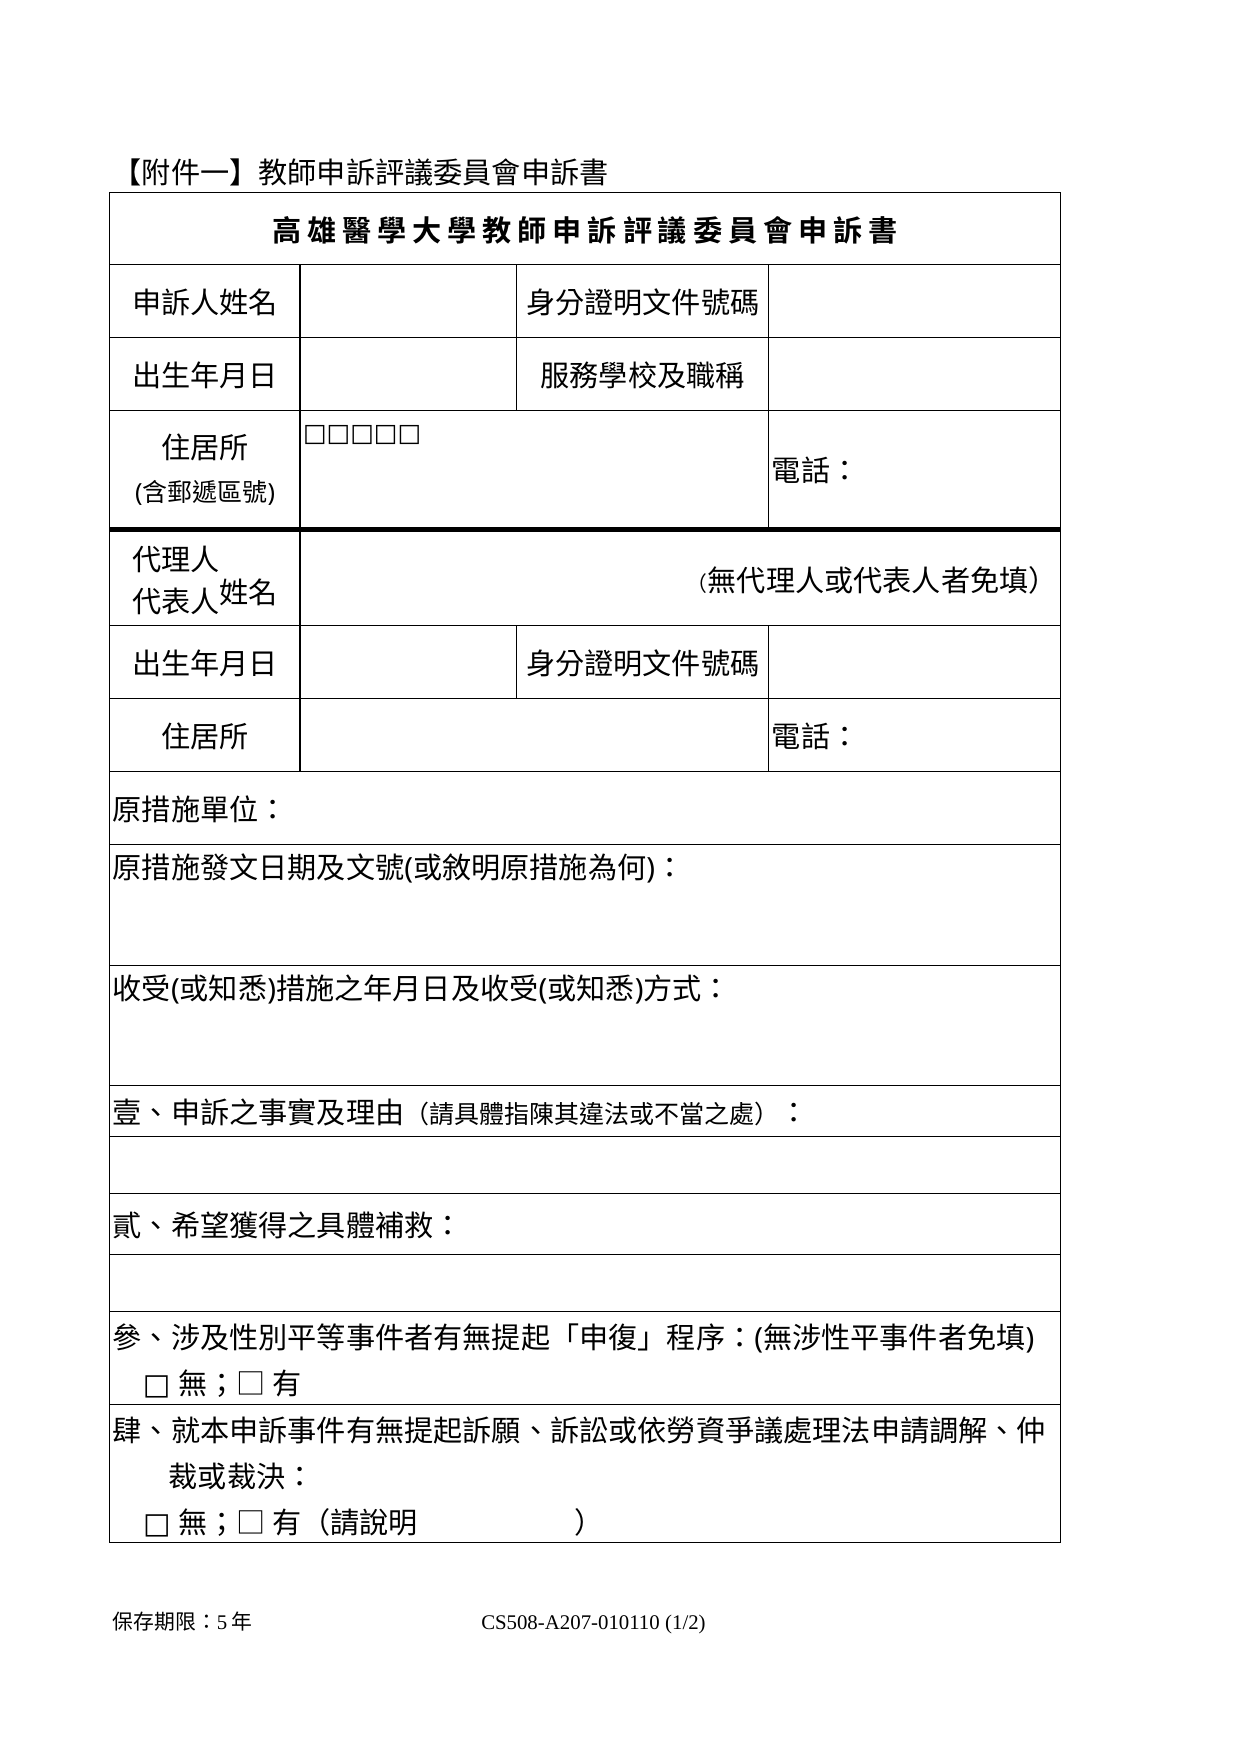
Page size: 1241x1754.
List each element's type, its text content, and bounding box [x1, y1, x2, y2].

table_cell 原措施發文日期及文號(或敘明原措施為何)： [110, 845, 1060, 964]
table_cell [301, 265, 516, 337]
table_cell [301, 626, 516, 697]
table_cell 參、涉及性別平等事件者有無提起「申復」程序：(無涉性平事件者免填) □ 無；□ 有 [110, 1312, 1060, 1404]
table_cell （無代理人或代表人者免填） [301, 532, 1060, 625]
table_cell 收受(或知悉)措施之年月日及收受(或知悉)方式： [110, 966, 1060, 1085]
table_cell 身分證明文件號碼 [517, 265, 768, 337]
table_cell 出生年月日 [110, 338, 299, 409]
table_cell 身分證明文件號碼 [517, 626, 768, 697]
table_cell 原措施單位： [110, 772, 1060, 843]
table_cell [769, 265, 1060, 337]
table_cell [110, 1137, 1060, 1193]
table_cell □□□□□ [301, 411, 768, 527]
table_cell 壹、申訴之事實及理由（請具體指陳其違法或不當之處）： [110, 1086, 1060, 1136]
table_cell 出生年月日 [110, 626, 299, 697]
table_cell 電話： [769, 699, 1060, 771]
table_cell 貳、希望獲得之具體補救： [110, 1194, 1060, 1254]
text 【附件一】教師申訴評議委員會申訴書 [112, 150, 1128, 192]
table_cell [110, 1255, 1060, 1311]
table_cell [301, 699, 768, 771]
table_cell [769, 338, 1060, 409]
table_cell 住居所 (含郵遞區號) [110, 411, 299, 527]
table_cell 申訴人姓名 [110, 265, 299, 337]
table_cell 代理人代表人姓名 [110, 532, 299, 625]
table_cell [769, 626, 1060, 697]
table_cell 服務學校及職稱 [517, 338, 768, 409]
table_header 高雄醫學大學教師申訴評議委員會申訴書 [110, 193, 1060, 264]
table_cell [301, 338, 516, 409]
table_cell 電話： [769, 411, 1060, 527]
table_cell 肆、就本申訴事件有無提起訴願、訴訟或依勞資爭議處理法申請調解、仲裁或裁決： □ 無；□ 有（請說明 ） [110, 1405, 1060, 1542]
table_cell 住居所 [110, 699, 299, 771]
